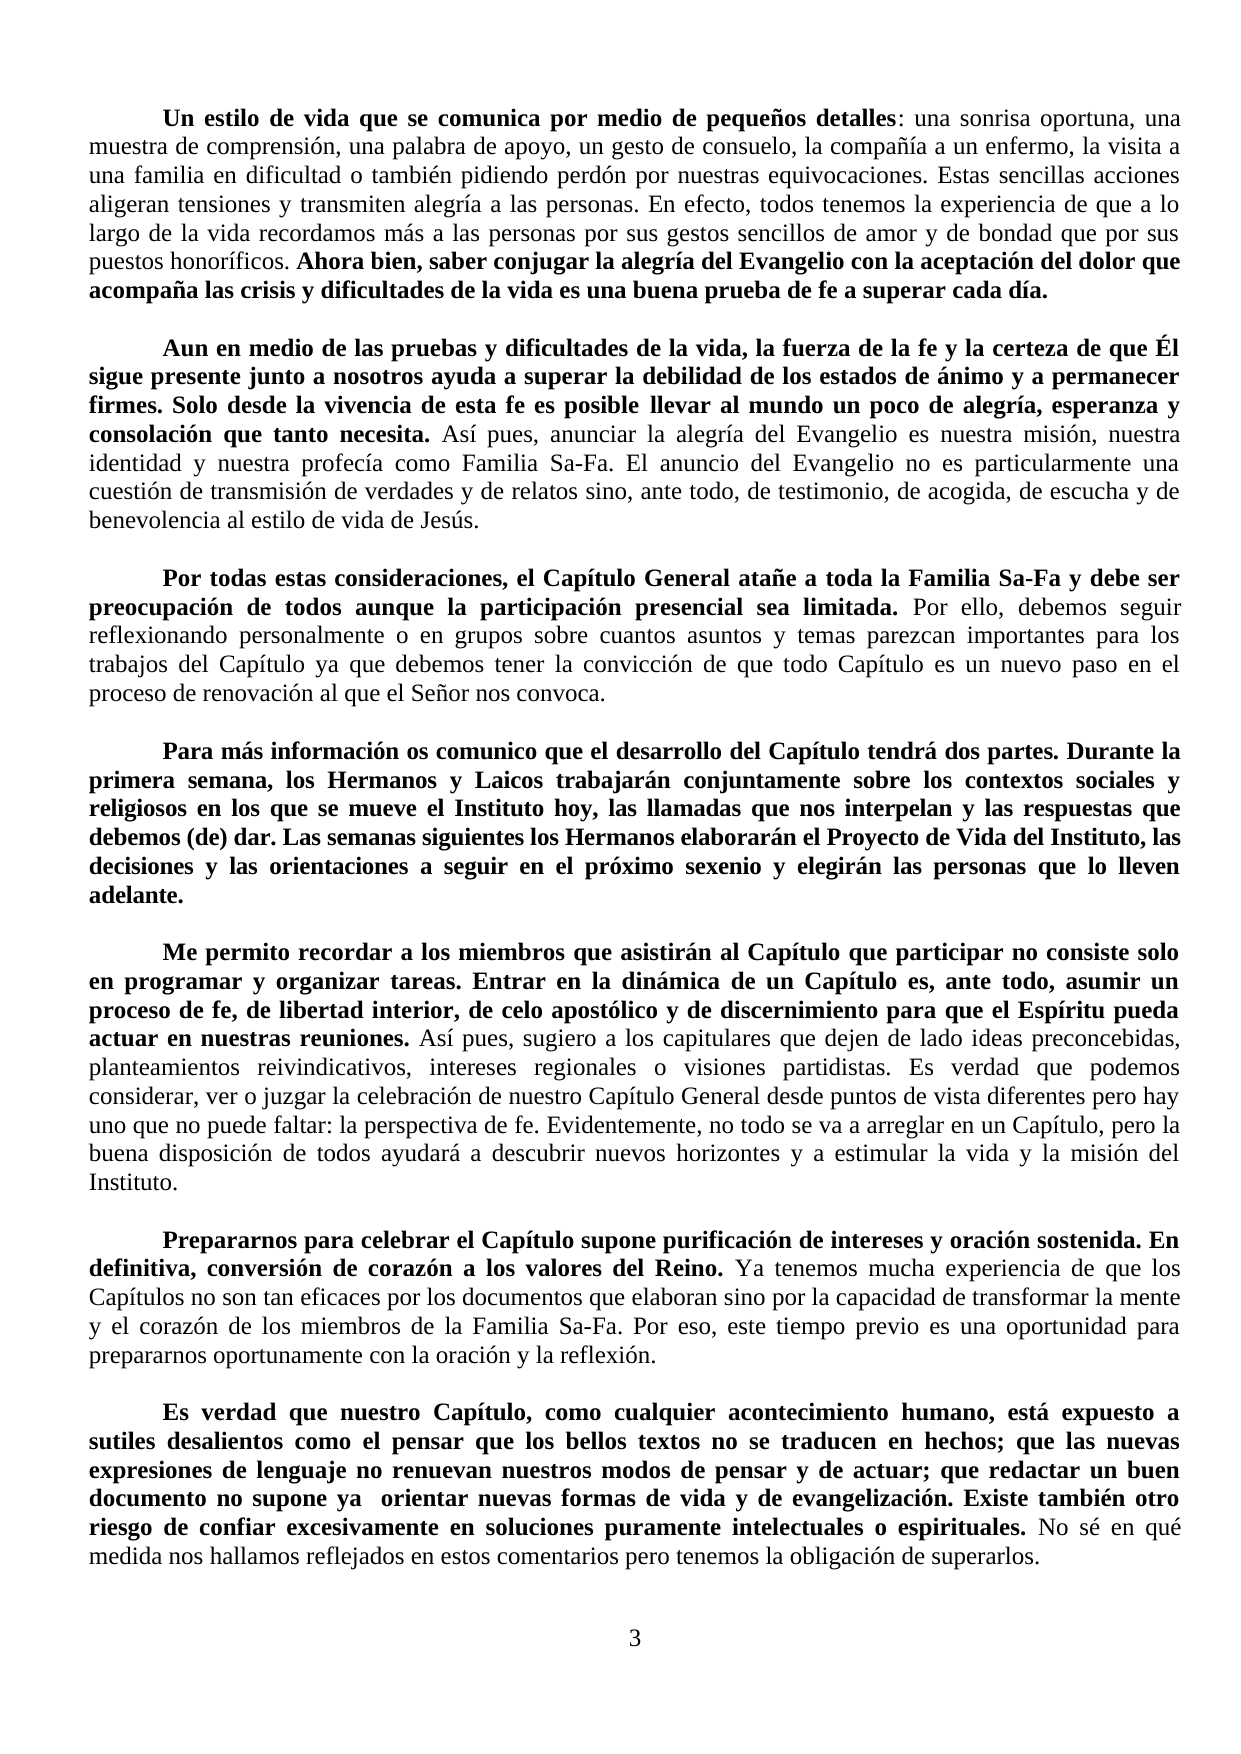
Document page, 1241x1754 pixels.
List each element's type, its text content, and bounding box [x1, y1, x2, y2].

text Por todas estas consideraciones, el Capítulo General atañe a toda la Familia Sa-Fa y debe ser preocupación de todos aunque la participación presencial sea limitada. Por ello, debemos seguir reflexionando personalmente o en grupos sobre cuantos asuntos y temas parezcan importantes para los trabajos del Capítulo ya que debemos tener la convicción de que todo Capítulo es un nuevo paso en el proceso de renovación al que el Señor nos convoca. [89, 563, 1181, 707]
text Aun en medio de las pruebas y dificultades de la vida, la fuerza de la fe y la certeza de que Él sigue presente junto a nosotros ayuda a superar la debilidad de los estados de ánimo y a permanecer firmes. Solo desde la vivencia de esta fe es posible llevar al mundo un poco de alegría, esperanza y consolación que tanto necesita. Así pues, anunciar la alegría del Evangelio es nuestra misión, nuestra identidad y nuestra profecía como Familia Sa-Fa. El anuncio del Evangelio no es particularmente una cuestión de transmisión de verdades y de relatos sino, ante todo, de testimonio, de acogida, de escucha y de benevolencia al estilo de vida de Jesús. [89, 333, 1181, 534]
text Para más información os comunico que el desarrollo del Capítulo tendrá dos partes. Durante la primera semana, los Hermanos y Laicos trabajarán conjuntamente sobre los contextos sociales y religiosos en los que se mueve el Instituto hoy, las llamadas que nos interpelan y las respuestas que debemos (de) dar. Las semanas siguientes los Hermanos elaborarán el Proyecto de Vida del Instituto, las decisiones y las orientaciones a seguir en el próximo sexenio y elegirán las personas que lo lleven adelante. [89, 736, 1181, 908]
text Un estilo de vida que se comunica por medio de pequeños detalles: una sonrisa oportuna, una muestra de comprensión, una palabra de apoyo, un gesto de consuelo, la compañía a un enfermo, la visita a una familia en dificultad o también pidiendo perdón por nuestras equivocaciones. Estas sencillas acciones aligeran tensiones y transmiten alegría a las personas. En efecto, todos tenemos la experiencia de que a lo largo de la vida recordamos más a las personas por sus gestos sencillos de amor y de bondad que por sus puestos honoríficos. Ahora bien, saber conjugar la alegría del Evangelio con la aceptación del dolor que acompaña las crisis y dificultades de la vida es una buena prueba de fe a superar cada día. [89, 103, 1181, 304]
text Prepararnos para celebrar el Capítulo supone purificación de intereses y oración sostenida. En definitiva, conversión de corazón a los valores del Reino. Ya tenemos mucha experiencia de que los Capítulos no son tan eficaces por los documentos que elaboran sino por la capacidad de transformar la mente y el corazón de los miembros de la Familia Sa-Fa. Por eso, este tiempo previo es una oportunidad para prepararnos oportunamente con la oración y la reflexión. [89, 1225, 1181, 1368]
text Es verdad que nuestro Capítulo, como cualquier acontecimiento humano, está expuesto a sutiles desalientos como el pensar que los bellos textos no se traducen en hechos; que las nuevas expresiones de lenguaje no renuevan nuestros modos de pensar y de actuar; que redactar un buen documento no supone ya orientar nuevas formas de vida y de evangelización. Existe también otro riesgo de confiar excesivamente en soluciones puramente intelectuales o espirituales. No sé en qué medida nos hallamos reflejados en estos comentarios pero tenemos la obligación de superarlos. [89, 1397, 1181, 1570]
text Me permito recordar a los miembros que asistirán al Capítulo que participar no consiste solo en programar y organizar tareas. Entrar en la dinámica de un Capítulo es, ante todo, asumir un proceso de fe, de libertad interior, de celo apostólico y de discernimiento para que el Espíritu pueda actuar en nuestras reuniones. Así pues, sugiero a los capitulares que dejen de lado ideas preconcebidas, planteamientos reivindicativos, intereses regionales o visiones partidistas. Es verdad que podemos considerar, ver o juzgar la celebración de nuestro Capítulo General desde puntos de vista diferentes pero hay uno que no puede faltar: la perspectiva de fe. Evidentemente, no todo se va a arreglar en un Capítulo, pero la buena disposición de todos ayudará a descubrir nuevos horizontes y a estimular la vida y la misión del Instituto. [89, 937, 1181, 1196]
